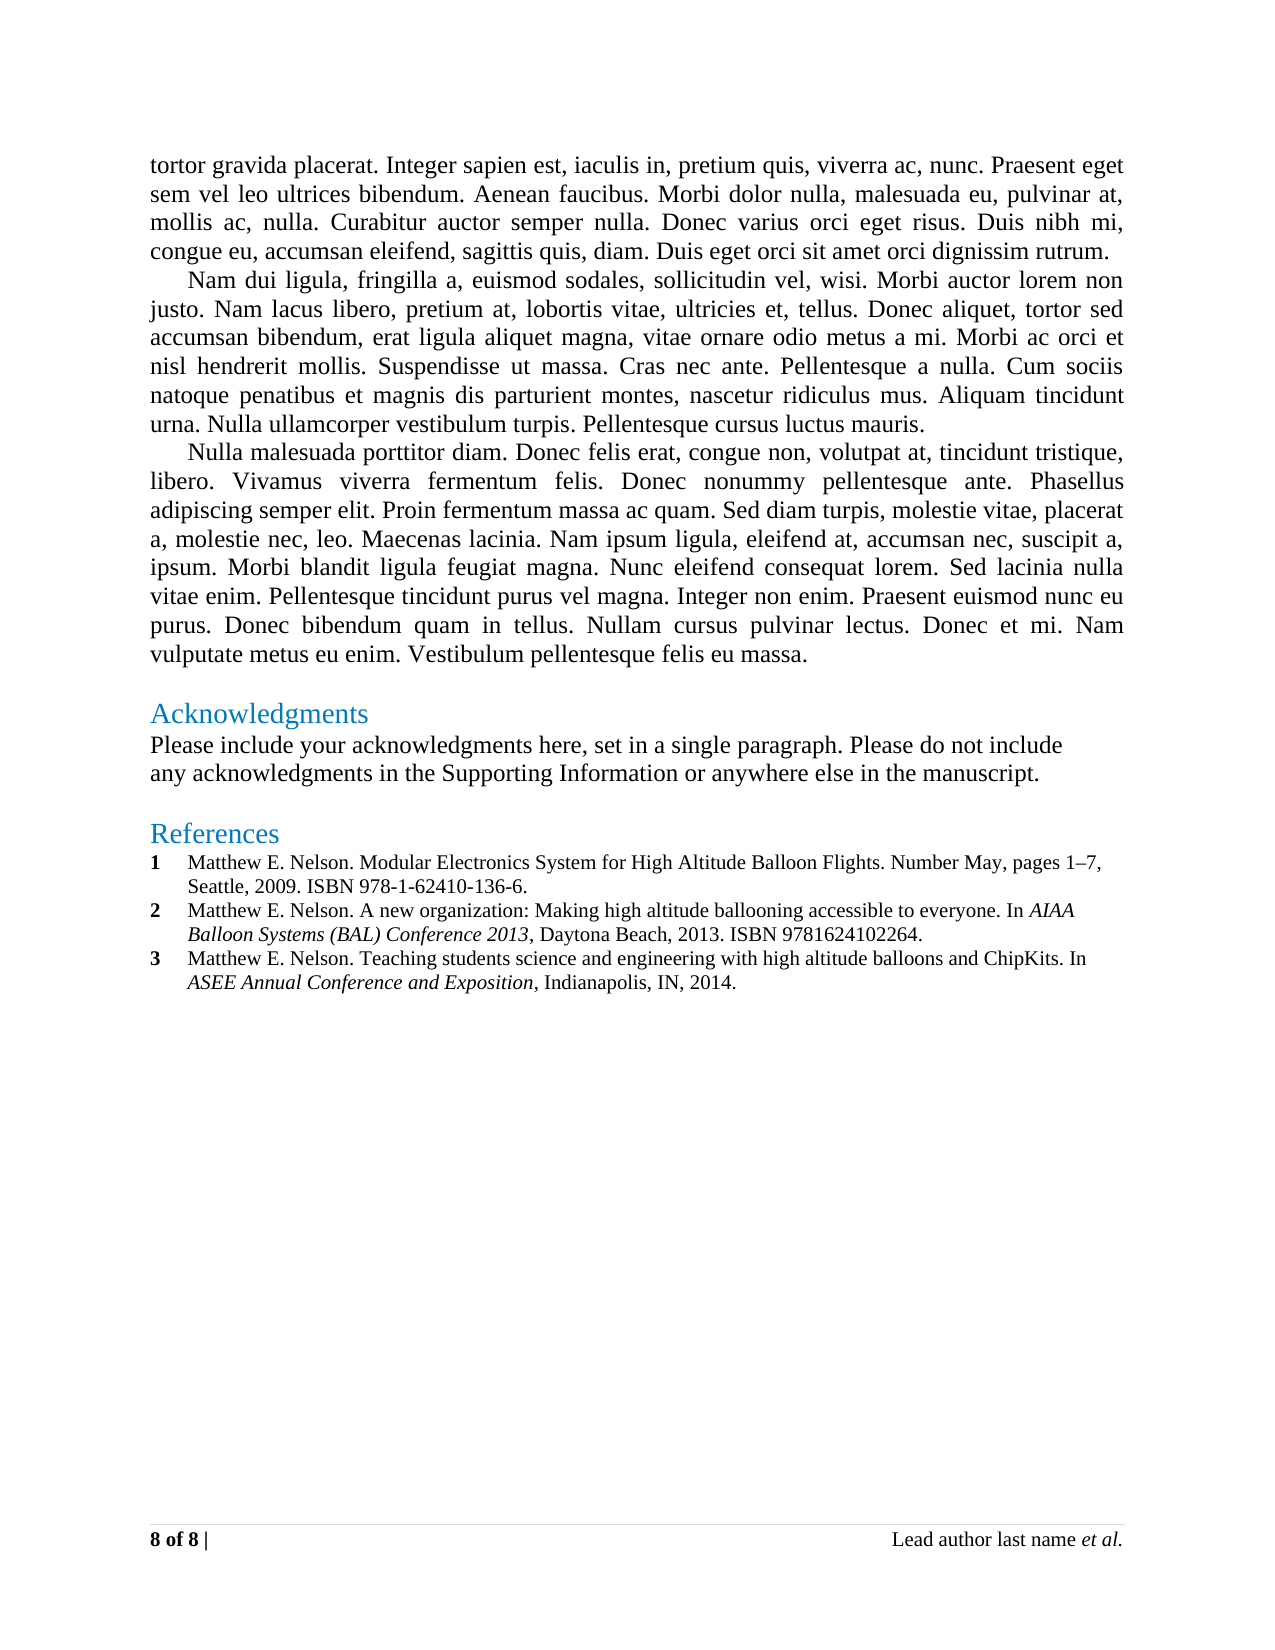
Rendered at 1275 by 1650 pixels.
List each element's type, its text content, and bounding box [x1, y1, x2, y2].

text Please include your acknowledgments here, set in a single paragraph. Please do not include [150, 730, 1125, 758]
list Matthew E. Nelson. Teaching students science and engineering with high altitude balloons and ChipKits. In ASEE Annual Conference and Exposition, Indianapolis, IN, 2014. [150, 946, 1125, 994]
list Matthew E. Nelson. Modular Electronics System for High Altitude Balloon Flights. Number May, pages 1–7, Seattle, 2009. ISBN 978-1-62410-136-6. [150, 849, 1125, 898]
text Nulla malesuada porttitor diam. Donec felis erat, congue non, volutpat at, tincidunt tristique, libero. Vivamus viverra fermentum felis. Donec nonummy pellentesque ante. Phasellus adipiscing semper elit. Proin fermentum massa ac quam. Sed diam turpis, molestie vitae, placerat a, molestie nec, leo. Maecenas lacinia. Nam ipsum ligula, eleifend at, accumsan nec, suscipit a, ipsum. Morbi blandit ligula feugiat magna. Nunc eleifend consequat lorem. Sed lacinia nulla vitae enim. Pellentesque tincidunt purus vel magna. Integer non enim. Praesent euismod nunc eu purus. Donec bibendum quam in tellus. Nullam cursus pulvinar lectus. Donec et mi. Nam vulputate metus eu enim. Vestibulum pellentesque felis eu massa. [150, 437, 1125, 667]
text References [150, 816, 1125, 849]
text Acknowledgments [150, 696, 1125, 730]
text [150, 150, 1125, 265]
text any acknowledgments in the Supporting Information or anywhere else in the manuscript. [150, 758, 1125, 787]
list Matthew E. Nelson. A new organization: Making high altitude ballooning accessible to everyone. In AIAA Balloon Systems (BAL) Conference 2013, Daytona Beach, 2013. ISBN 9781624102264. [150, 898, 1125, 946]
text Nam dui ligula, fringilla a, euismod sodales, sollicitudin vel, wisi. Morbi auctor lorem non justo. Nam lacus libero, pretium at, lobortis vitae, ultricies et, tellus. Donec aliquet, tortor sed accumsan bibendum, erat ligula aliquet magna, vitae ornare odio metus a mi. Morbi ac orci et nisl hendrerit mollis. Suspendisse ut massa. Cras nec ante. Pellentesque a nulla. Cum sociis natoque penatibus et magnis dis parturient montes, nascetur ridiculus mus. Aliquam tincidunt urna. Nulla ullamcorper vestibulum turpis. Pellentesque cursus luctus mauris. [150, 265, 1125, 437]
